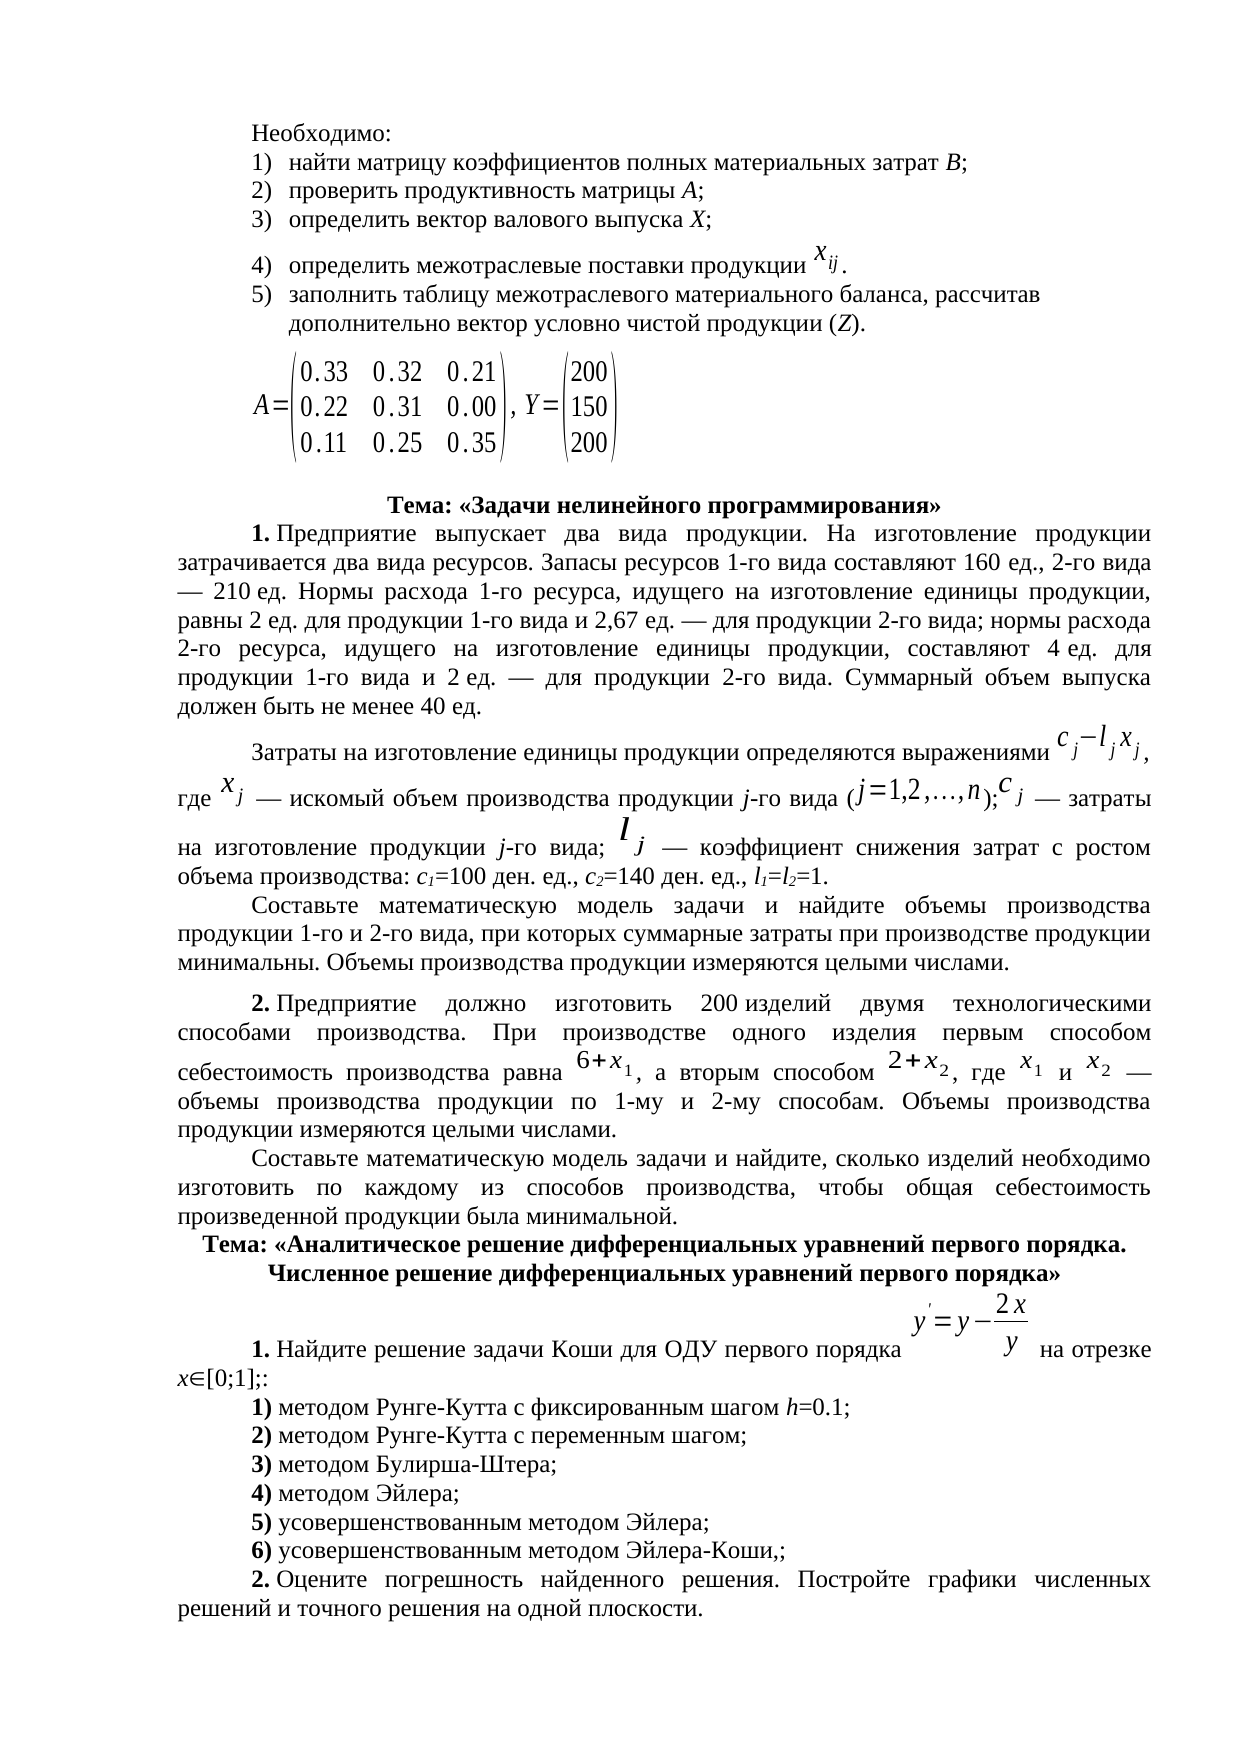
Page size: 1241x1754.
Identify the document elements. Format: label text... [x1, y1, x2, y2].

list найти матрицу коэффициентов полных материальных затрат B; [251, 147, 1152, 176]
text 2. Предприятие должно изготовить 200 изделий двумя технологическими способами производства. При производстве одного изделия первым способом себестоимость производства равна , а вторым способом , где и — объемы производства продукции по 1-му и 2-му способам. Объемы производства продукции измеряются целыми числами. [177, 988, 1152, 1143]
text Необходимо: [177, 118, 1152, 147]
text Составьте математическую модель задачи и найдите, сколько изделий необходимо изготовить по каждому из способов производства, чтобы общая себестоимость произведенной продукции была минимальной. [177, 1143, 1152, 1229]
text Составьте математическую модель задачи и найдите объемы производства продукции 1-го и 2-го вида, при которых суммарные затраты при производстве продукции минимальны. Объемы производства продукции измеряются целыми числами. [177, 890, 1152, 976]
text 1. Предприятие выпускает два вида продукции. На изготовление продукции затрачивается два вида ресурсов. Запасы ресурсов 1-го вида составляют 160 ед., 2-го вида — 210 ед. Нормы расхода 1-го ресурса, идущего на изготовление единицы продукции, равны 2 ед. для продукции 1-го вида и 2,67 ед. — для продукции 2-го вида; нормы расхода 2-го ресурса, идущего на изготовление единицы продукции, составляют 4 ед. для продукции 1-го вида и 2 ед. — для продукции 2-го вида. Суммарный объем выпуска должен быть не менее 40 ед. [177, 518, 1152, 720]
text 5) усовершенствованным методом Эйлера; [177, 1507, 1152, 1535]
text Затраты на изготовление единицы продукции определяются выражениями , где — искомый объем производства продукции j-го вида (); — затраты на изготовление продукции j-го вида; — коэффициент снижения затрат с ростом объема производства: c1=100 ден. ед., с2=140 ден. ед., l1=l2=1. [177, 720, 1152, 890]
text Тема: «Задачи нелинейного программирования» [177, 490, 1152, 518]
text 1. Найдите решение задачи Коши для ОДУ первого порядка на отрезке x[0;1];: [177, 1287, 1152, 1392]
text Тема: «Аналитическое решение дифференциальных уравнений первого порядка. Численное решение дифференциальных уравнений первого порядка» [177, 1229, 1152, 1287]
text 4) методом Эйлера; [177, 1478, 1152, 1507]
list определить межотраслевые поставки продукции . [251, 233, 1152, 279]
text 2. Оцените погрешность найденного решения. Постройте графики численных решений и точного решения на одной плоскости. [177, 1564, 1152, 1622]
list проверить продуктивность матрицы A; [251, 176, 1152, 204]
list определить вектор валового выпуска X; [251, 204, 1152, 233]
text 3) методом Булирша-Штера; [177, 1449, 1152, 1478]
text 2) методом Рунге-Кутта с переменным шагом; [177, 1420, 1152, 1449]
list заполнить таблицу межотраслевого материального баланса, рассчитав дополнительно вектор условно чистой продукции (Z). [251, 279, 1152, 337]
text 1) методом Рунге-Кутта с фиксированным шагом h=0.1; [177, 1392, 1152, 1420]
text 6) усовершенствованным методом Эйлера-Коши,; [177, 1535, 1152, 1564]
